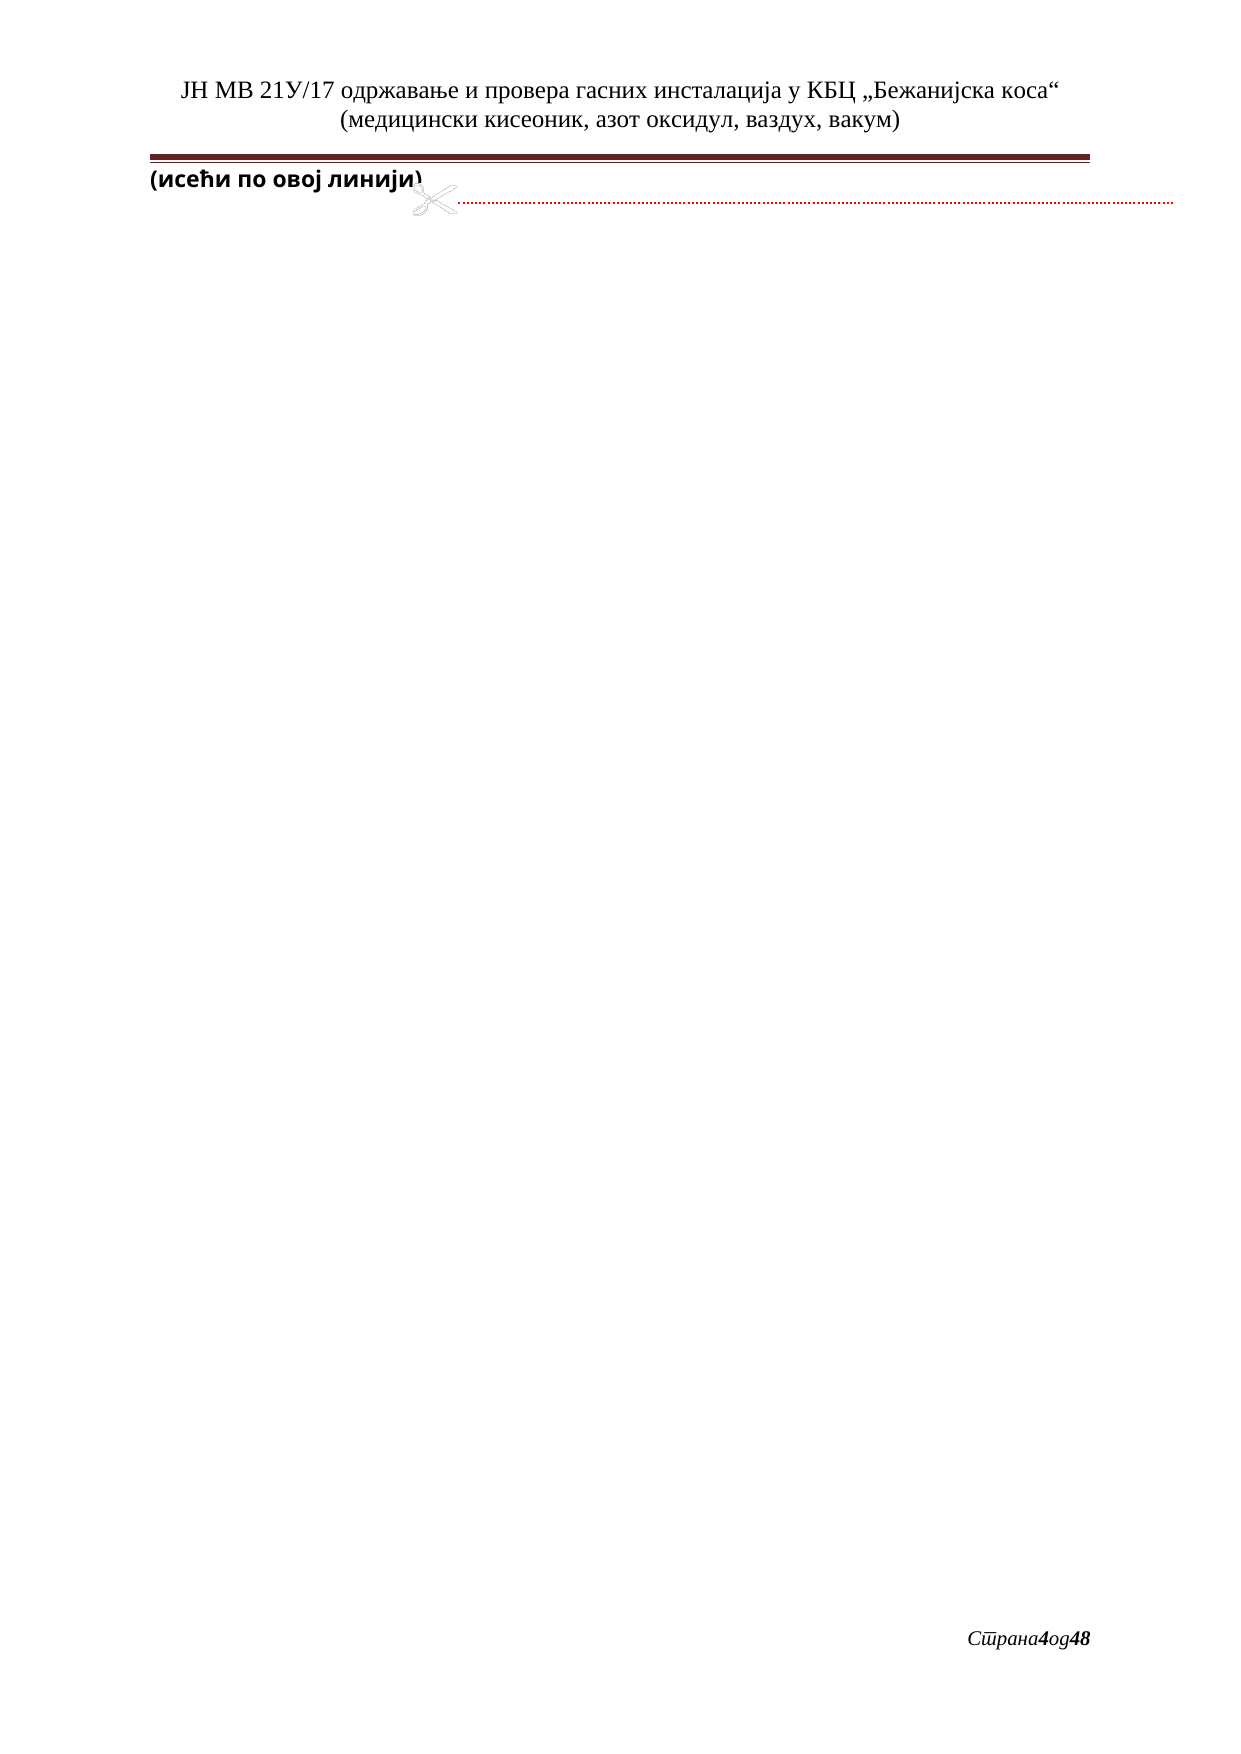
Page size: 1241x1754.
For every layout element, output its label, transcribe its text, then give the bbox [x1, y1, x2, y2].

text (исећи по овој линији) [150, 163, 1090, 194]
picture [412, 183, 458, 216]
